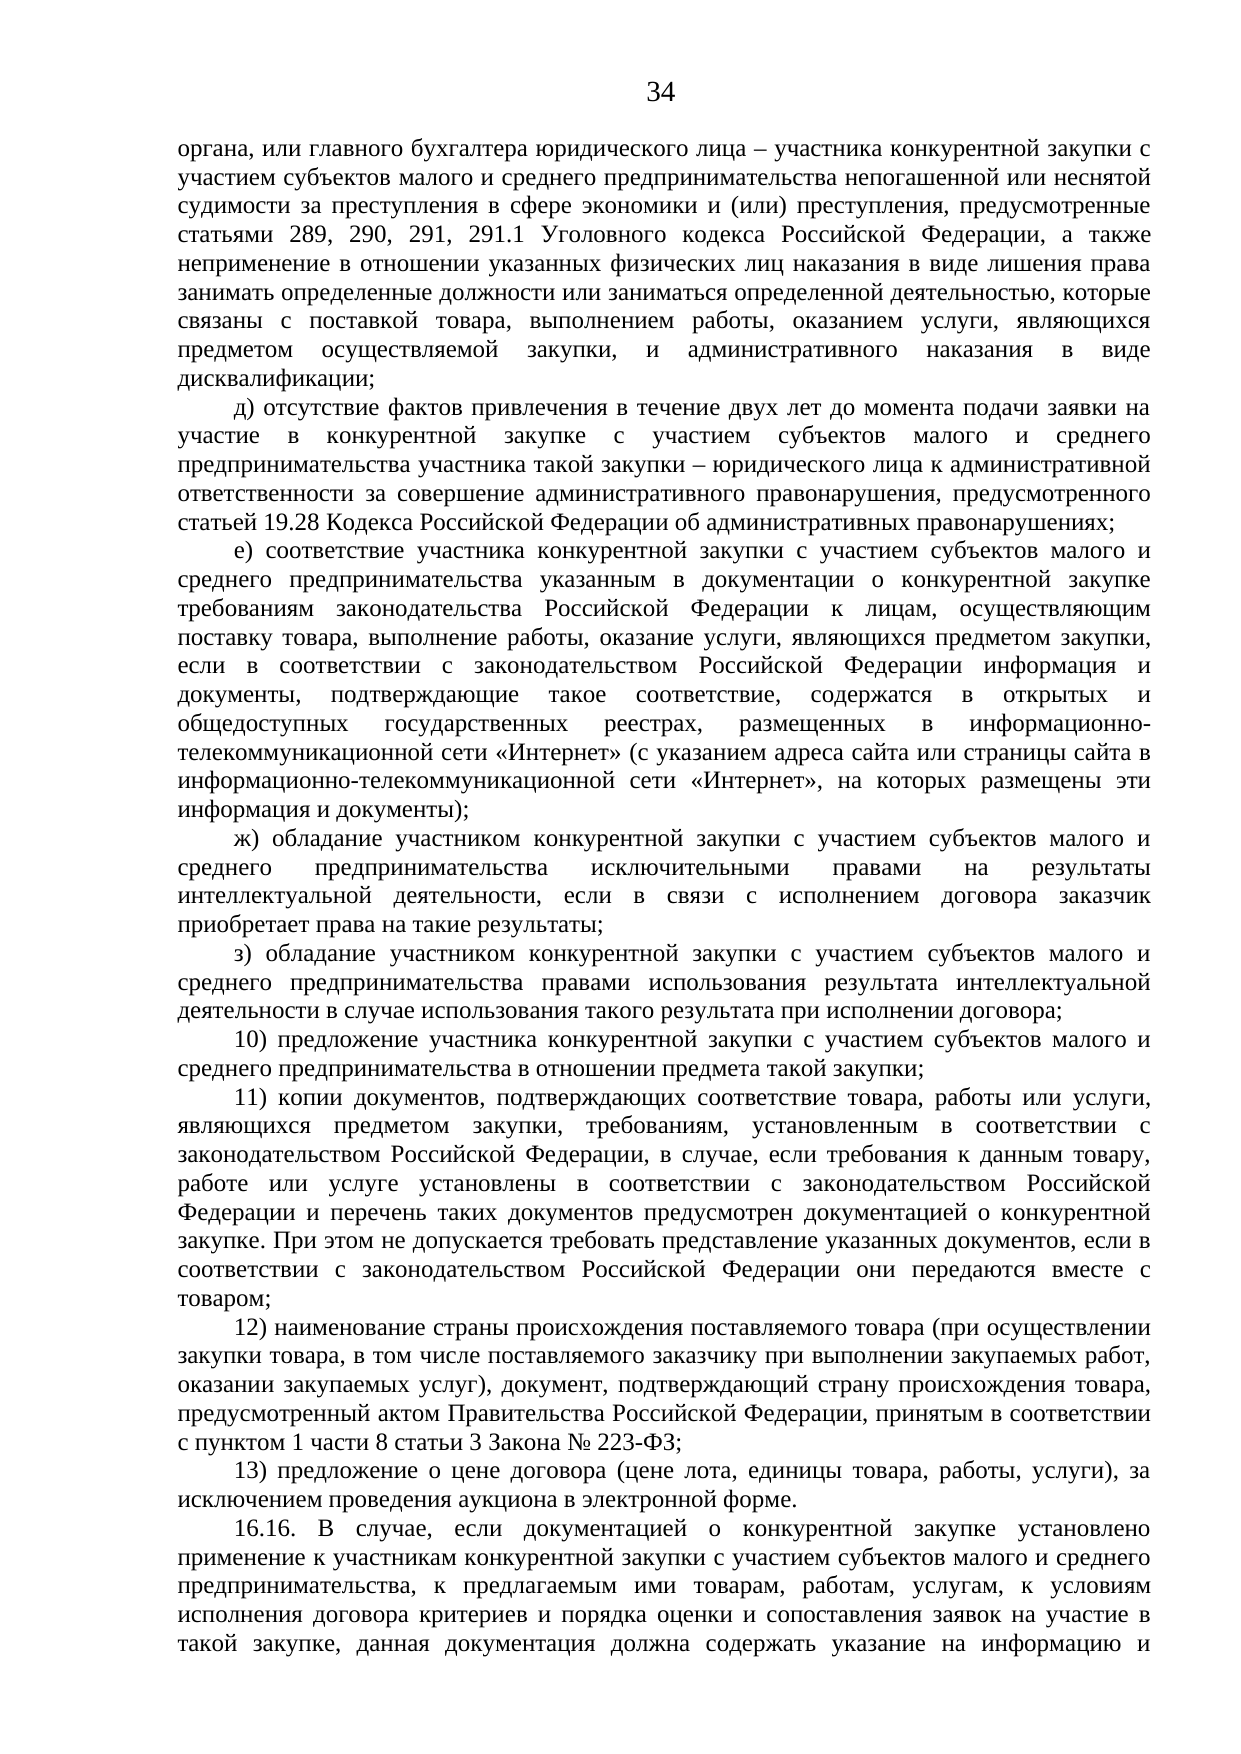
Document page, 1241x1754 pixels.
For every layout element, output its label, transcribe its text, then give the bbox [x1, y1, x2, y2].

text е) соответствие участника конкурентной закупки с участием субъектов малого и среднего предпринимательства указанным в документации о конкурентной закупке требованиям законодательства Российской Федерации к лицам, осуществляющим поставку товара, выполнение работы, оказание услуги, являющихся предметом закупки, если в соответствии с законодательством Российской Федерации информация и документы, подтверждающие такое соответствие, содержатся в открытых и общедоступных государственных реестрах, размещенных в информационно-телекоммуникационной сети «Интернет» (с указанием адреса сайта или страницы сайта в информационно-телекоммуникационной сети «Интернет», на которых размещены эти информация и документы); [177, 536, 1152, 823]
text 12) наименование страны происхождения поставляемого товара (при осуществлении закупки товара, в том числе поставляемого заказчику при выполнении закупаемых работ, оказании закупаемых услуг), документ, подтверждающий страну происхождения товара, предусмотренный актом Правительства Российской Федерации, принятым в соответствии с пунктом 1 части 8 статьи 3 Закона № 223-ФЗ; [177, 1312, 1152, 1456]
text ж) обладание участником конкурентной закупки с участием субъектов малого и среднего предпринимательства исключительными правами на результаты интеллектуальной деятельности, если в связи с исполнением договора заказчик приобретает права на такие результаты; [177, 823, 1152, 938]
text 10) предложение участника конкурентной закупки с участием субъектов малого и среднего предпринимательства в отношении предмета такой закупки; [177, 1024, 1152, 1082]
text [177, 133, 1152, 392]
text з) обладание участником конкурентной закупки с участием субъектов малого и среднего предпринимательства правами использования результата интеллектуальной деятельности в случае использования такого результата при исполнении договора; [177, 938, 1152, 1024]
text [177, 1513, 1152, 1657]
text 11) копии документов, подтверждающих соответствие товара, работы или услуги, являющихся предметом закупки, требованиям, установленным в соответствии с законодательством Российской Федерации, в случае, если требования к данным товару, работе или услуге установлены в соответствии с законодательством Российской Федерации и перечень таких документов предусмотрен документацией о конкурентной закупке. При этом не допускается требовать представление указанных документов, если в соответствии с законодательством Российской Федерации они передаются вместе с товаром; [177, 1082, 1152, 1312]
text 13) предложение о цене договора (цене лота, единицы товара, работы, услуги), за исключением проведения аукциона в электронной форме. [177, 1456, 1152, 1513]
text д) отсутствие фактов привлечения в течение двух лет до момента подачи заявки на участие в конкурентной закупке с участием субъектов малого и среднего предпринимательства участника такой закупки – юридического лица к административной ответственности за совершение административного правонарушения, предусмотренного статьей 19.28 Кодекса Российской Федерации об административных правонарушениях; [177, 392, 1152, 536]
